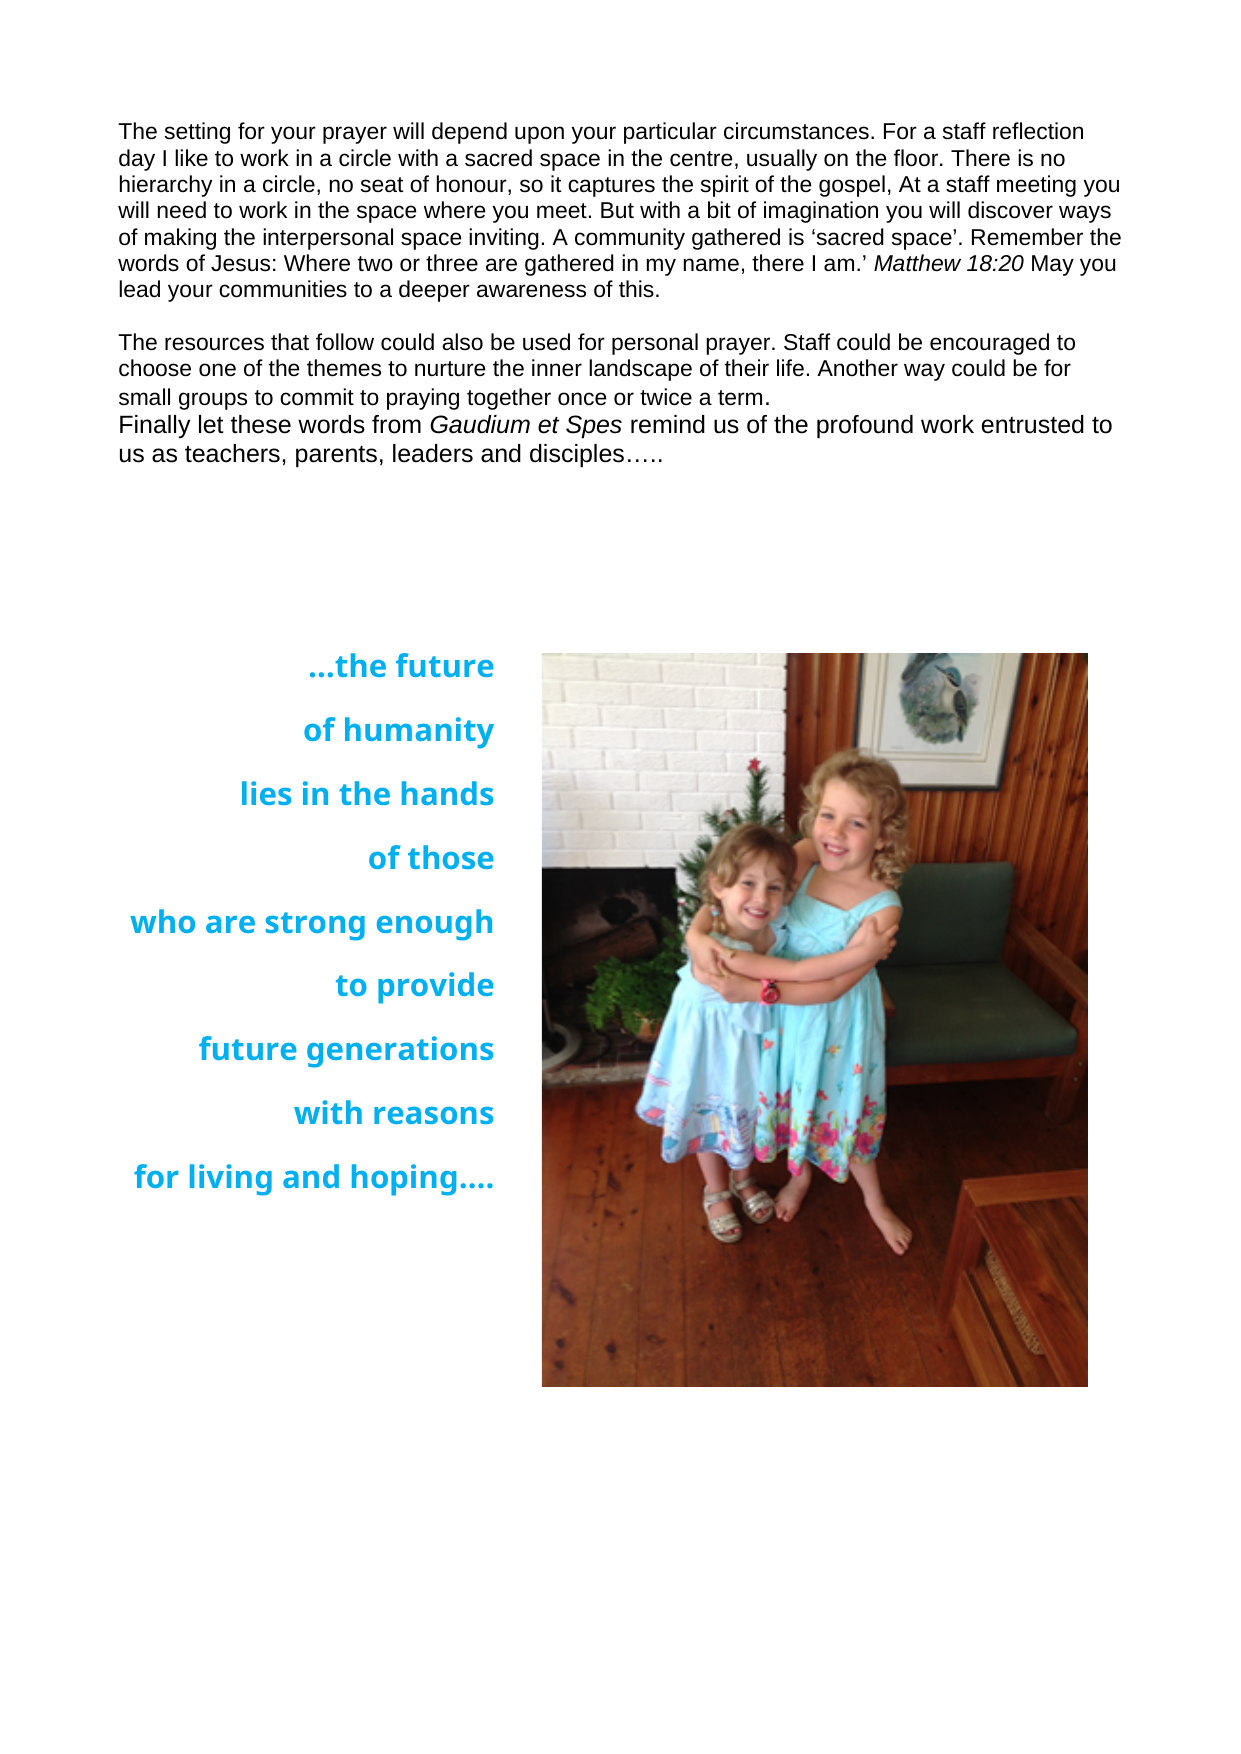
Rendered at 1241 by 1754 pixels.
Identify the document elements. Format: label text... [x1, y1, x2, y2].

text Finally let these words from Gaudium et Spes remind us of the profound work entrusted to us as teachers, parents, leaders and disciples….. [118, 410, 1122, 468]
text The resources that follow could also be used for personal prayer. Staff could be encouraged to choose one of the themes to nurture the inner landscape of their life. Another way could be for small groups to commit to praying together once or twice a term. [118, 329, 1122, 410]
text The setting for your prayer will depend upon your particular circumstances. For a staff reflection day I like to work in a circle with a sacred space in the centre, usually on the floor. There is no hierarchy in a circle, no seat of honour, so it captures the spirit of the gospel, At a staff meeting you will need to work in the space where you meet. But with a bit of imagination you will discover ways of making the interpersonal space inviting. A community gathered is ‘sacred space’. Remember the words of Jesus: Where two or three are gathered in my name, there I am.’ Matthew 18:20 May you lead your communities to a deeper awareness of this. [118, 118, 1122, 303]
picture [541, 653, 1088, 1387]
